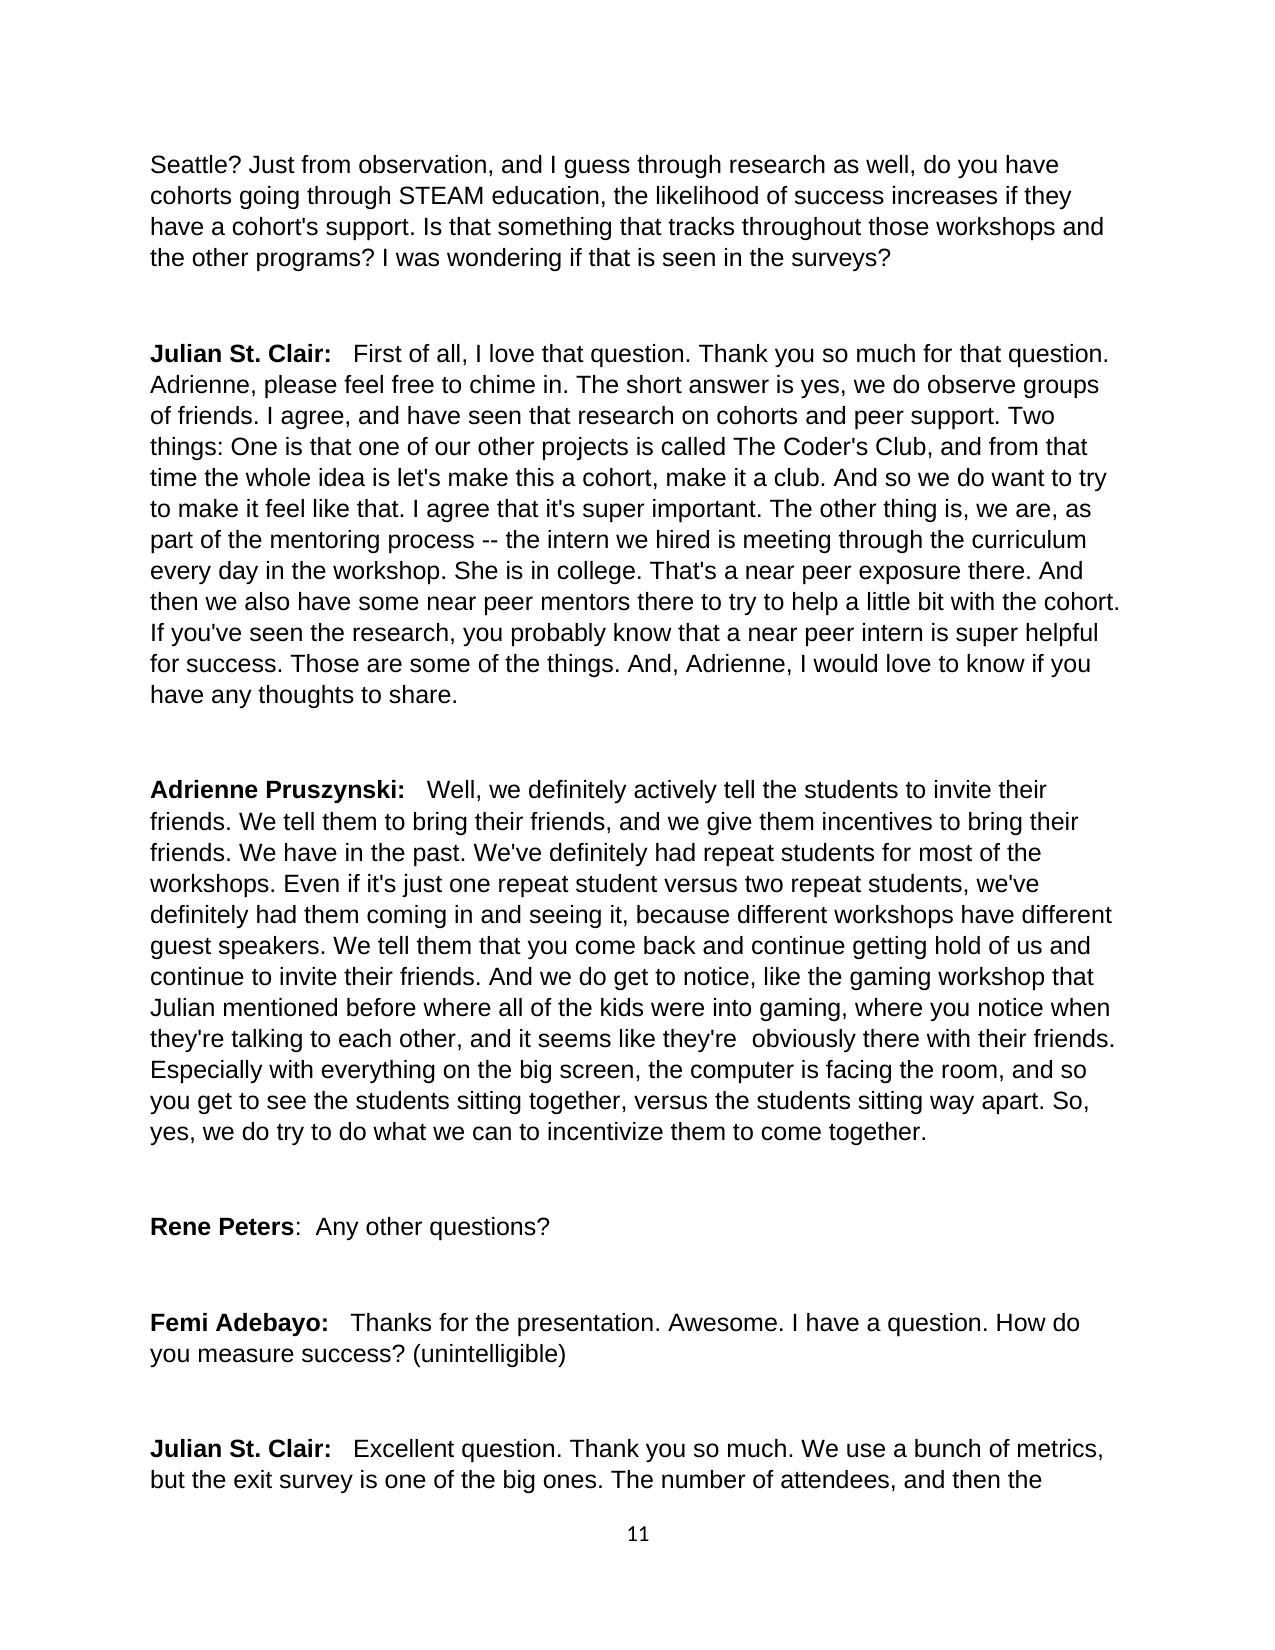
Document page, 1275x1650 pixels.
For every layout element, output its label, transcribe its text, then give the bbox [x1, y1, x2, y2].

text Rene Peters: Any other questions? [150, 1212, 1125, 1241]
text Femi Adebayo: Thanks for the presentation. Awesome. I have a question. How do you measure success? (unintelligible) [150, 1308, 1125, 1367]
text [150, 1434, 1125, 1494]
text Adrienne Pruszynski: Well, we definitely actively tell the students to invite their friends. We tell them to bring their friends, and we give them incentives to bring their friends. We have in the past. We've definitely had repeat students for most of the workshops. Even if it's just one repeat student versus two repeat students, we've definitely had them coming in and seeing it, because different workshops have different guest speakers. We tell them that you come back and continue getting hold of us and continue to invite their friends. And we do get to notice, like the gaming workshop that Julian mentioned before where all of the kids were into gaming, where you notice when they're talking to each other, and it seems like they're obviously there with their friends. Especially with everything on the big screen, the computer is facing the room, and so you get to see the students sitting together, versus the students sitting way apart. So, yes, we do try to do what we can to incentivize them to come together. [150, 775, 1125, 1146]
text Julian St. Clair: First of all, I love that question. Thank you so much for that question. Adrienne, please feel free to chime in. The short answer is yes, we do observe groups of friends. I agree, and have seen that research on cohorts and peer support. Two things: One is that one of our other projects is called The Coder's Club, and from that time the whole idea is let's make this a cohort, make it a club. And so we do want to try to make it feel like that. I agree that it's super important. The other thing is, we are, as part of the mentoring process -- the intern we hired is meeting through the curriculum every day in the workshop. She is in college. That's a near peer exposure there. And then we also have some near peer mentors there to try to help a little bit with the cohort. If you've seen the research, you probably know that a near peer intern is super helpful for success. Those are some of the things. And, Adrienne, I would love to know if you have any thoughts to share. [150, 338, 1125, 709]
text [150, 150, 1125, 272]
